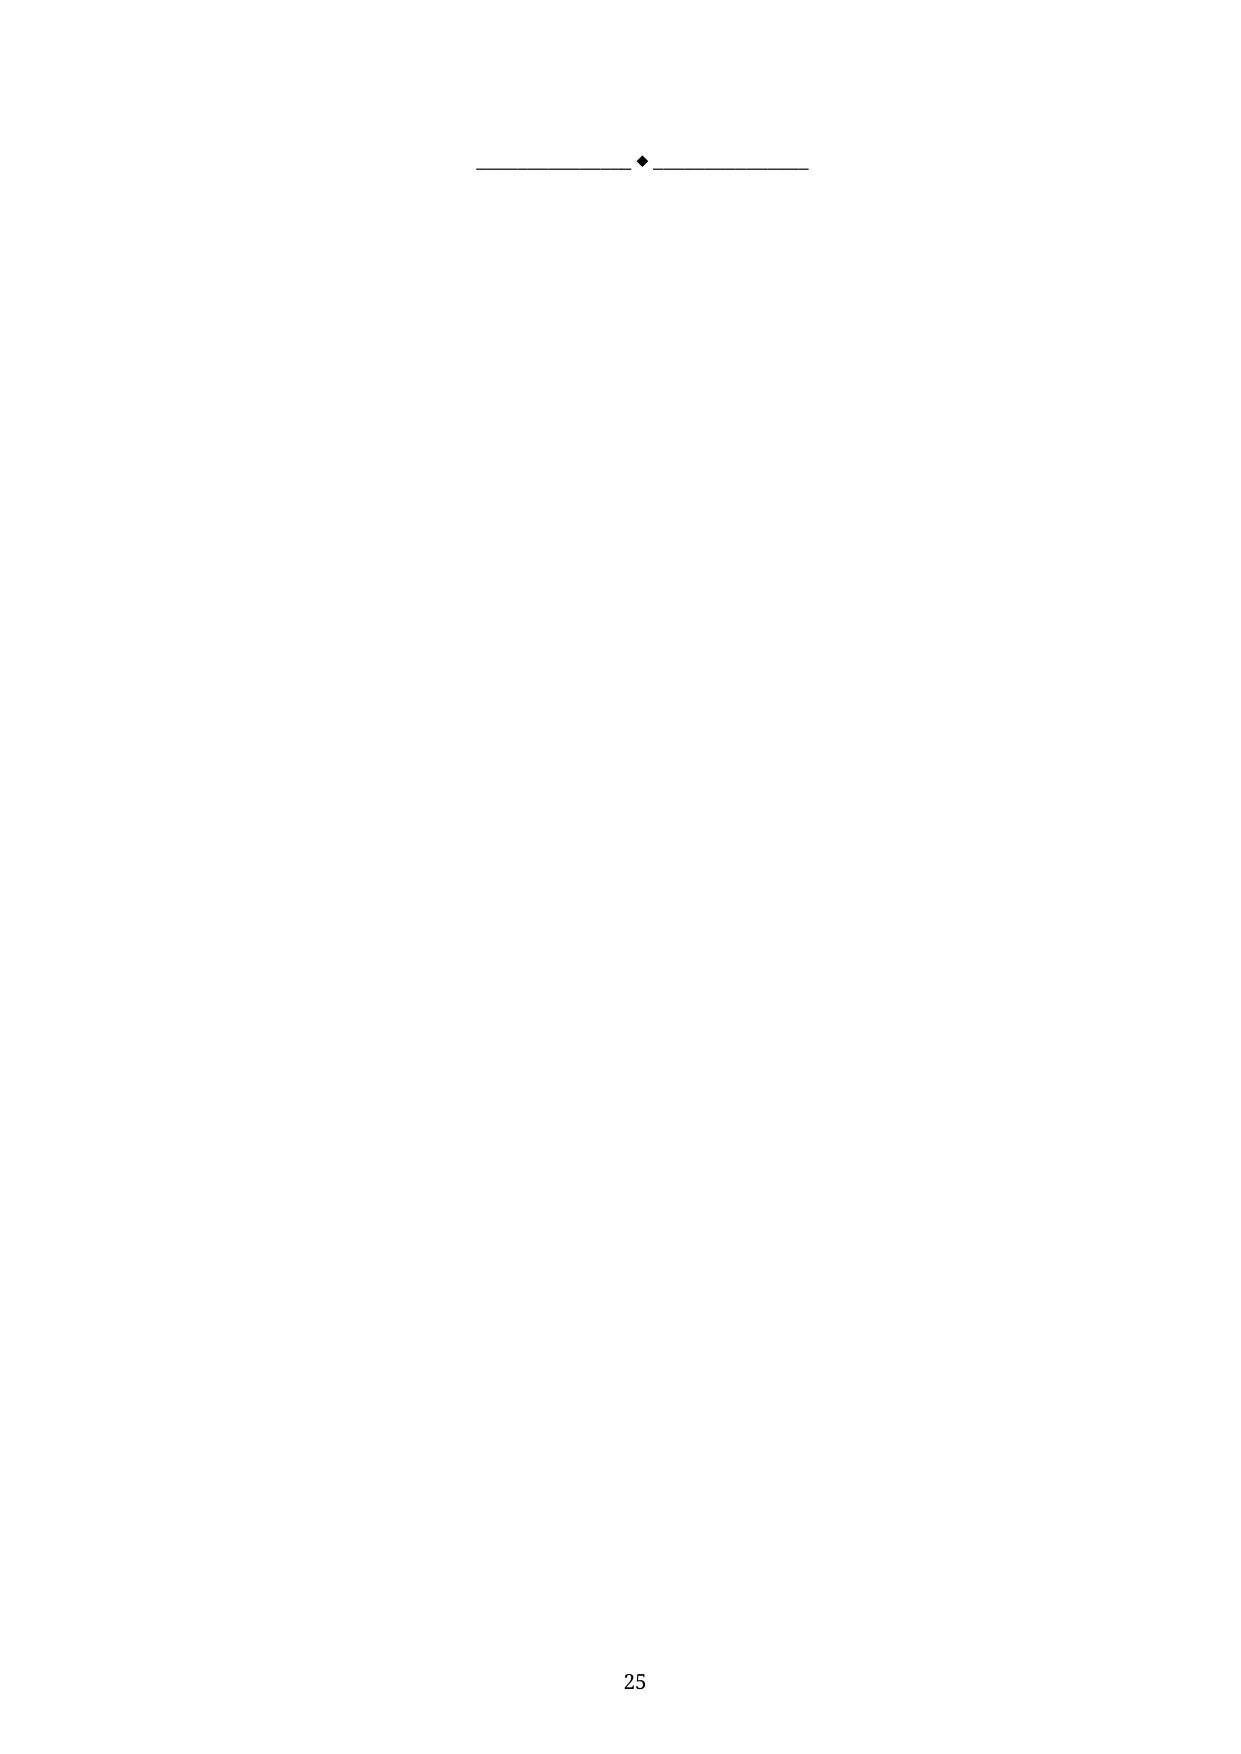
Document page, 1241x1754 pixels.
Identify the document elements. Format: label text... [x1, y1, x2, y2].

text _______________ _______________ [162, 148, 1122, 173]
